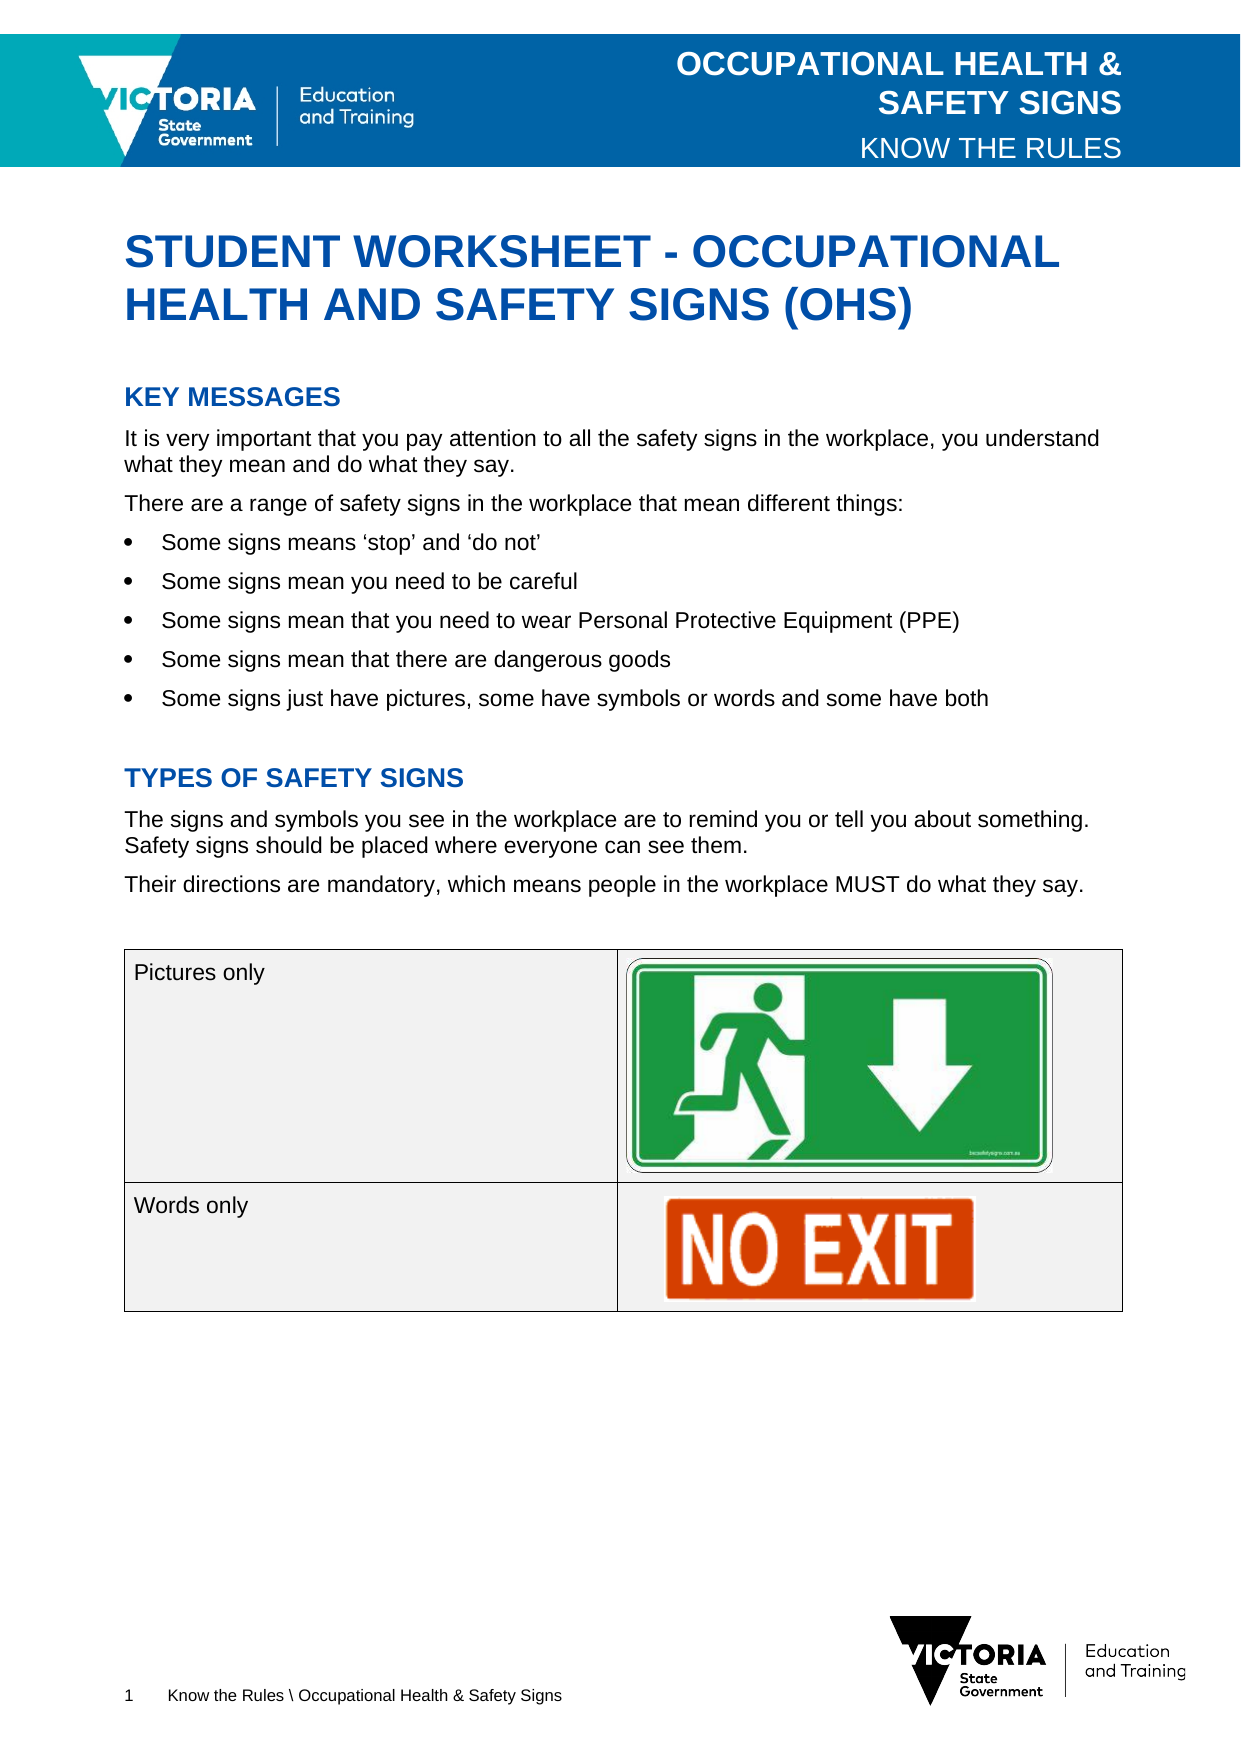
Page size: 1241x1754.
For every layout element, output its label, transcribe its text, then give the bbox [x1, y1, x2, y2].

list Some signs just have pictures, some have symbols or words and some have both [124, 684, 1122, 711]
picture [889, 1616, 1185, 1706]
table_header Pictures only [125, 950, 617, 1182]
list Some signs mean that you need to wear Personal Protective Equipment (PPE) [124, 607, 1122, 633]
table_header [618, 950, 1122, 1182]
subtitle Types of Safety signs [124, 762, 1122, 793]
list Some signs means ‘stop’ and ‘do not’ [124, 529, 1122, 555]
text It is very important that you pay attention to all the safety signs in the workplace, you understand what they mean and do what they say. [124, 425, 1122, 478]
list Some signs mean that there are dangerous goods [124, 646, 1122, 672]
picture [0, 34, 1241, 167]
text The signs and symbols you see in the workplace are to remind you or tell you about something. Safety signs should be placed where everyone can see them. [124, 806, 1122, 859]
text Their directions are mandatory, which means people in the workplace MUST do what they say. [124, 871, 1122, 897]
table_cell Words only [125, 1183, 617, 1311]
table_cell [618, 1183, 1122, 1311]
subtitle Student worksheet - Occupational Health and Safety signs (OHS) [124, 224, 1122, 330]
text There are a range of safety signs in the workplace that mean different things: [124, 490, 1122, 517]
picture [663, 1196, 977, 1302]
picture [626, 958, 1053, 1173]
subtitle Key messages [124, 381, 1122, 412]
list Some signs mean you need to be careful [124, 568, 1122, 594]
